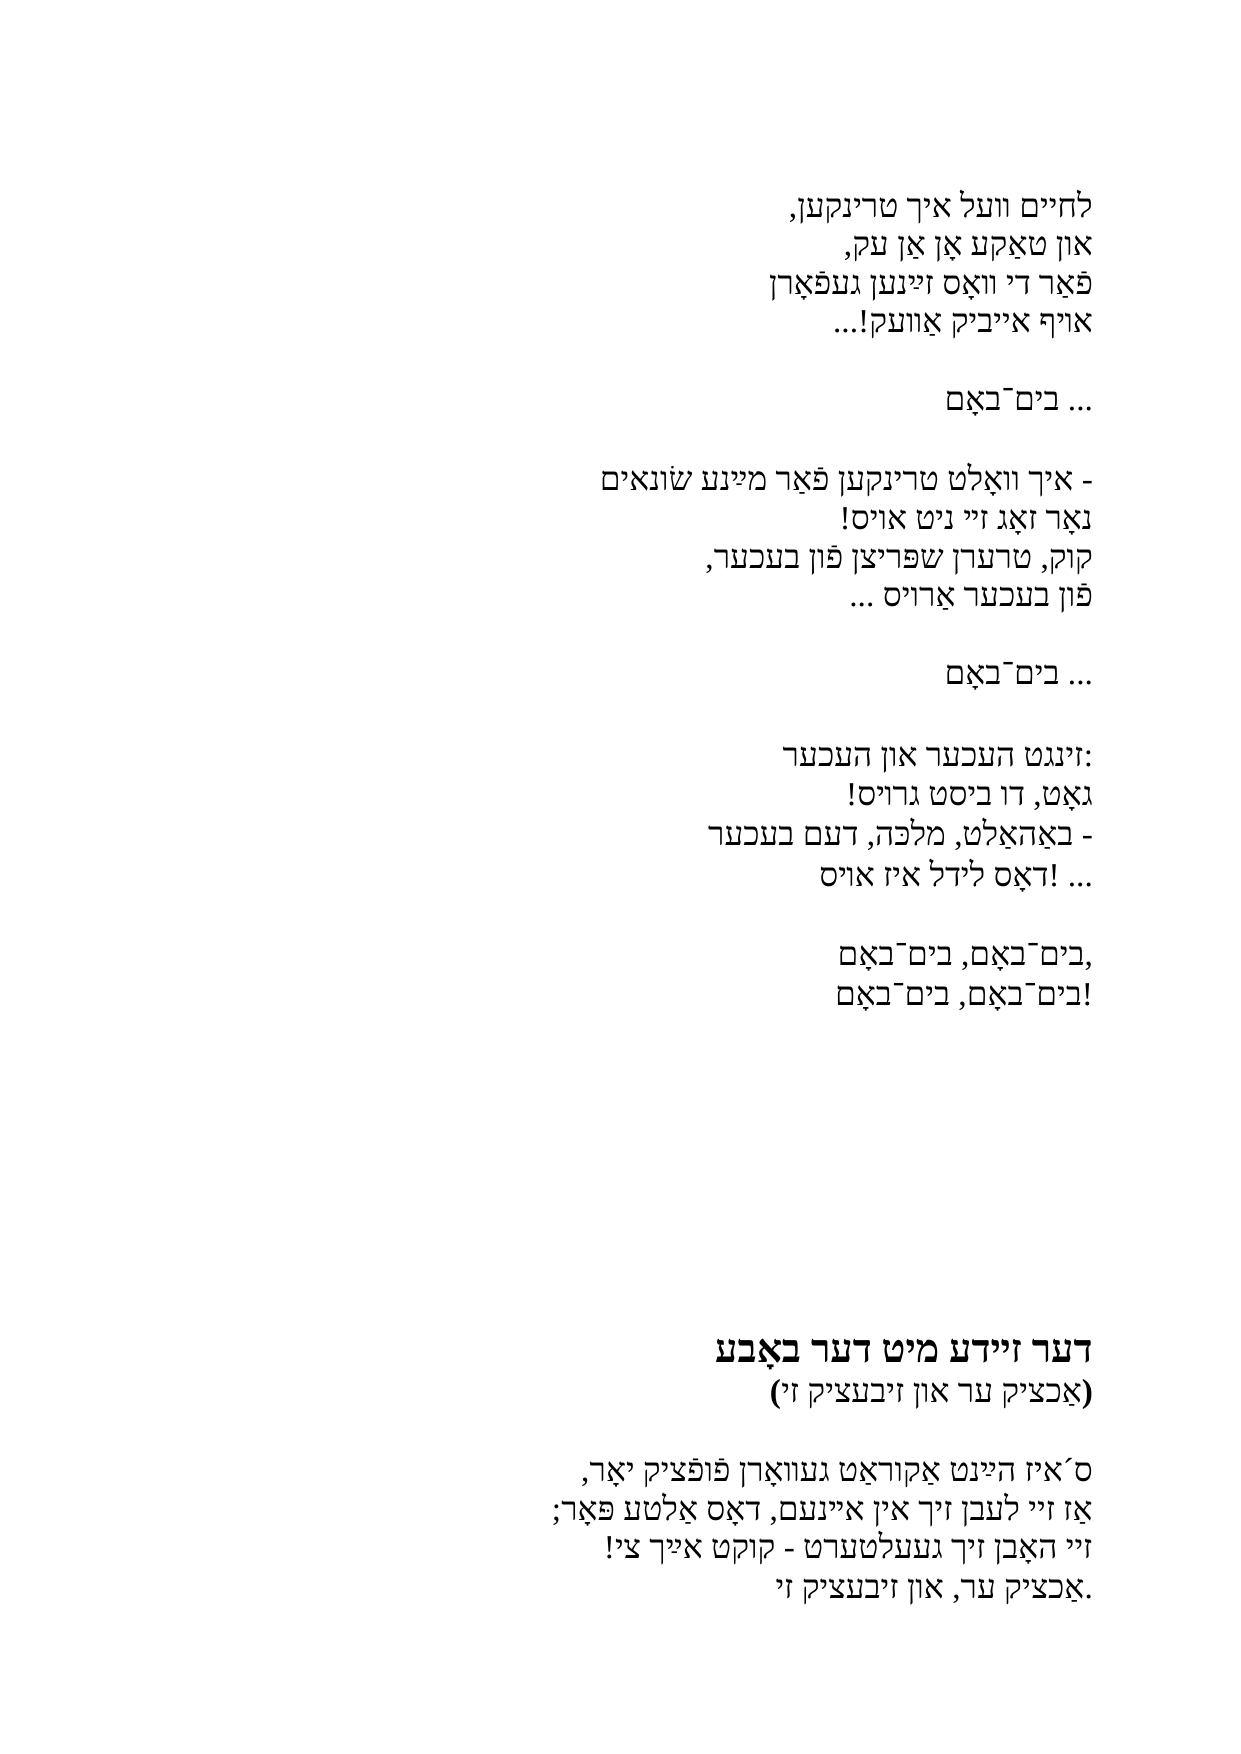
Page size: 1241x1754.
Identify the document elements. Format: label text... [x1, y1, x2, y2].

text (אַכציק ער און זיבעציק זי) [148, 1371, 1093, 1409]
text דער זײדע מיט דער באָבע [148, 1326, 1093, 1371]
